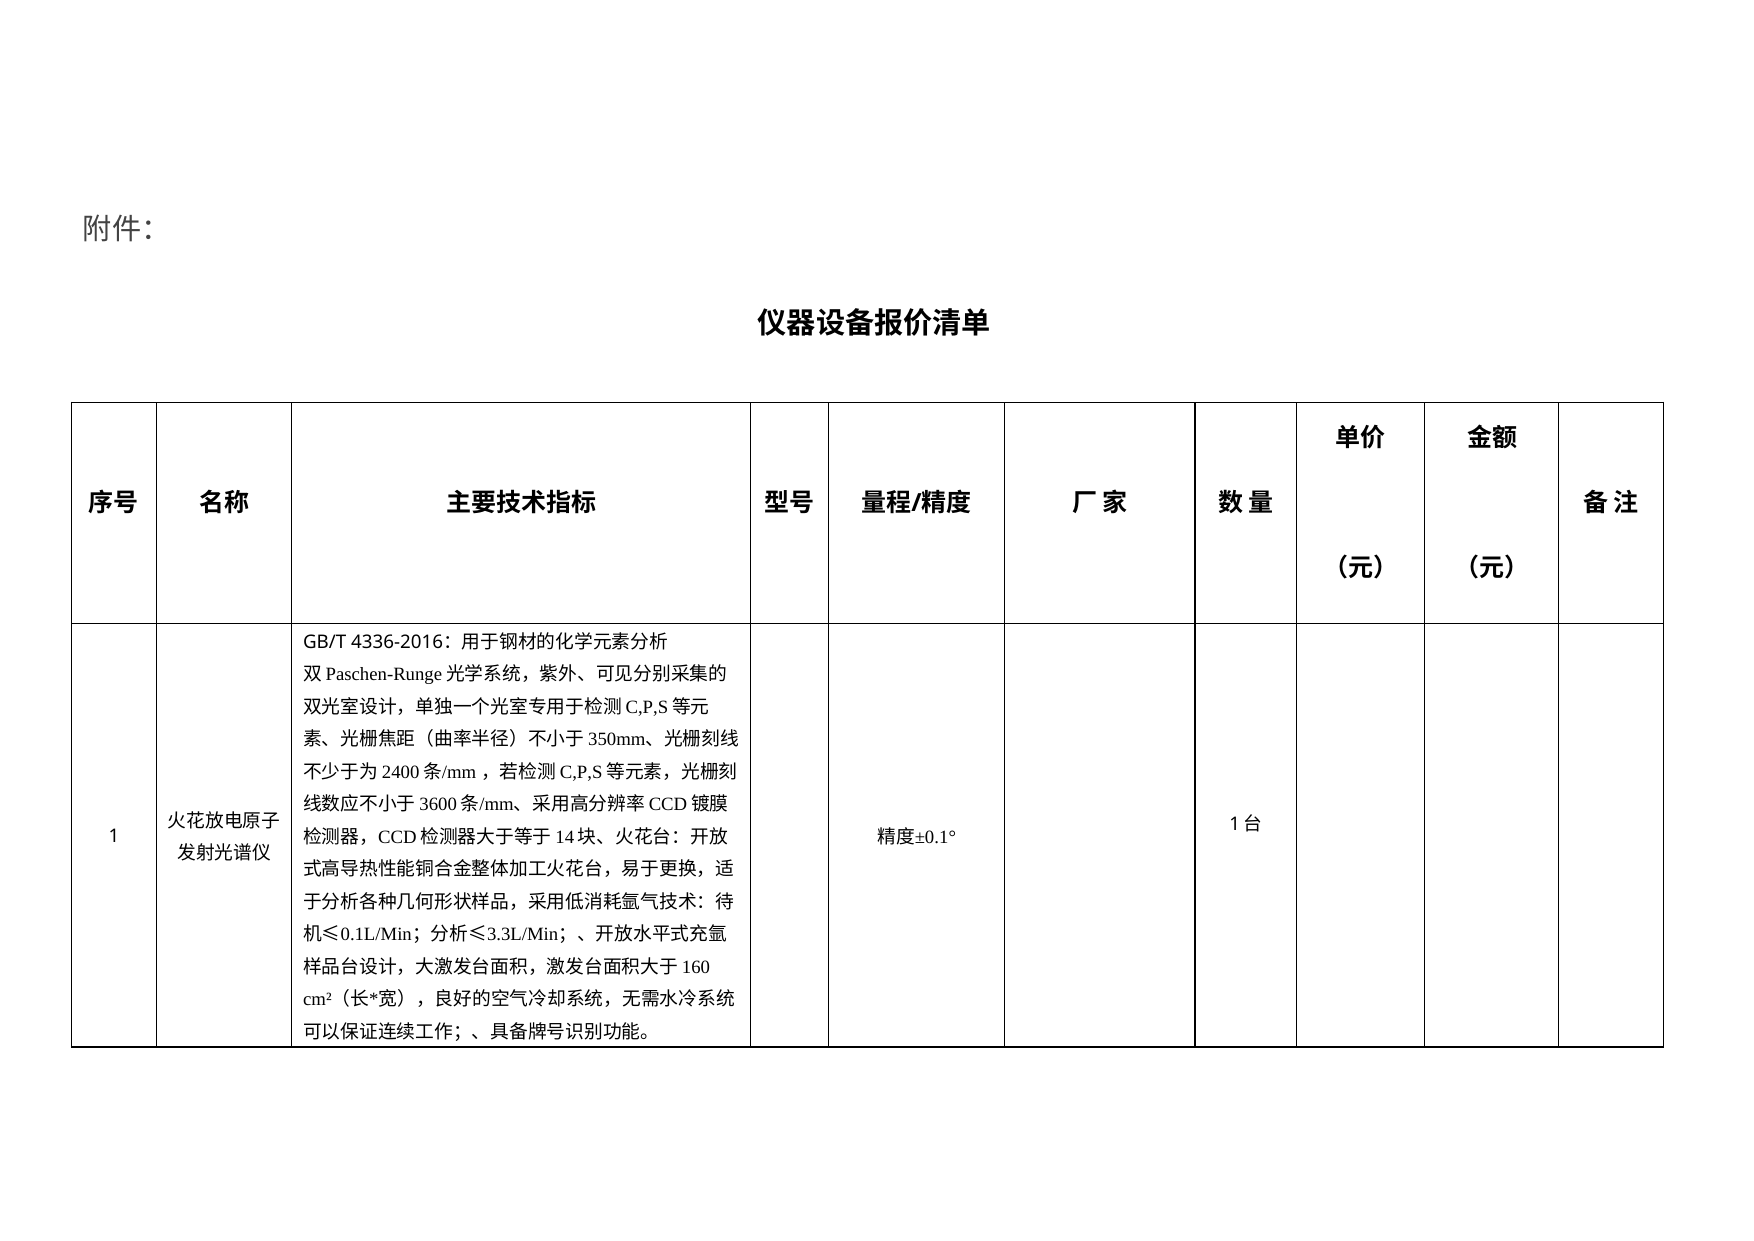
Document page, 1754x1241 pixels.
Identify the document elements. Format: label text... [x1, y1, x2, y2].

table_cell [1297, 624, 1424, 1046]
table_header 主要技术指标 [292, 403, 750, 623]
table_cell [1005, 624, 1194, 1046]
table_cell GB/T 4336-2016：用于钢材的化学元素分析 双Paschen-Runge光学系统，紫外、可见分别采集的双光室设计，单独一个光室专用于检测C,P,S等元素、光栅焦距（曲率半径）不小于350mm、光栅刻线不少于为2400条/mm ，若检测C,P,S等元素，光栅刻线数应不小于3600条/mm、采用高分辨率CCD镀膜检测器，CCD检测器大于等于14块、火花台：开放式高导热性能铜合金整体加工火花台，易于更换，适于分析各种几何形状样品，采用低消耗氩气技术：待机≤0.1L/Min；分析≤3.3L/Min；、开放水平式充氩样品台设计，大激发台面积，激发台面积大于160 cm²（长*宽），良好的空气冷却系统，无需水冷系统可以保证连续工作；、具备牌号识别功能。 [292, 624, 750, 1046]
table_header 名称 [157, 403, 291, 623]
table_header 型号 [751, 403, 828, 623]
table_header 序号 [72, 403, 156, 623]
table_header 金额（元） [1425, 403, 1558, 623]
table_cell [1559, 624, 1663, 1046]
text 仪器设备报价清单 [83, 288, 1665, 353]
table_header 备 注 [1559, 403, 1663, 623]
table_header 量程/精度 [829, 403, 1004, 623]
table_header 厂 家 [1005, 403, 1194, 623]
table_cell 1 [72, 624, 156, 1046]
table_cell 1台 [1196, 624, 1296, 1046]
table_cell 火花放电原子发射光谱仪 [157, 624, 291, 1046]
table_header 数 量 [1196, 403, 1296, 623]
table_cell [751, 624, 828, 1046]
table_header 单价（元） [1297, 403, 1424, 623]
table_cell 精度±0.1° [829, 624, 1004, 1046]
text 附件： [83, 194, 1665, 259]
table_cell [1425, 624, 1558, 1046]
